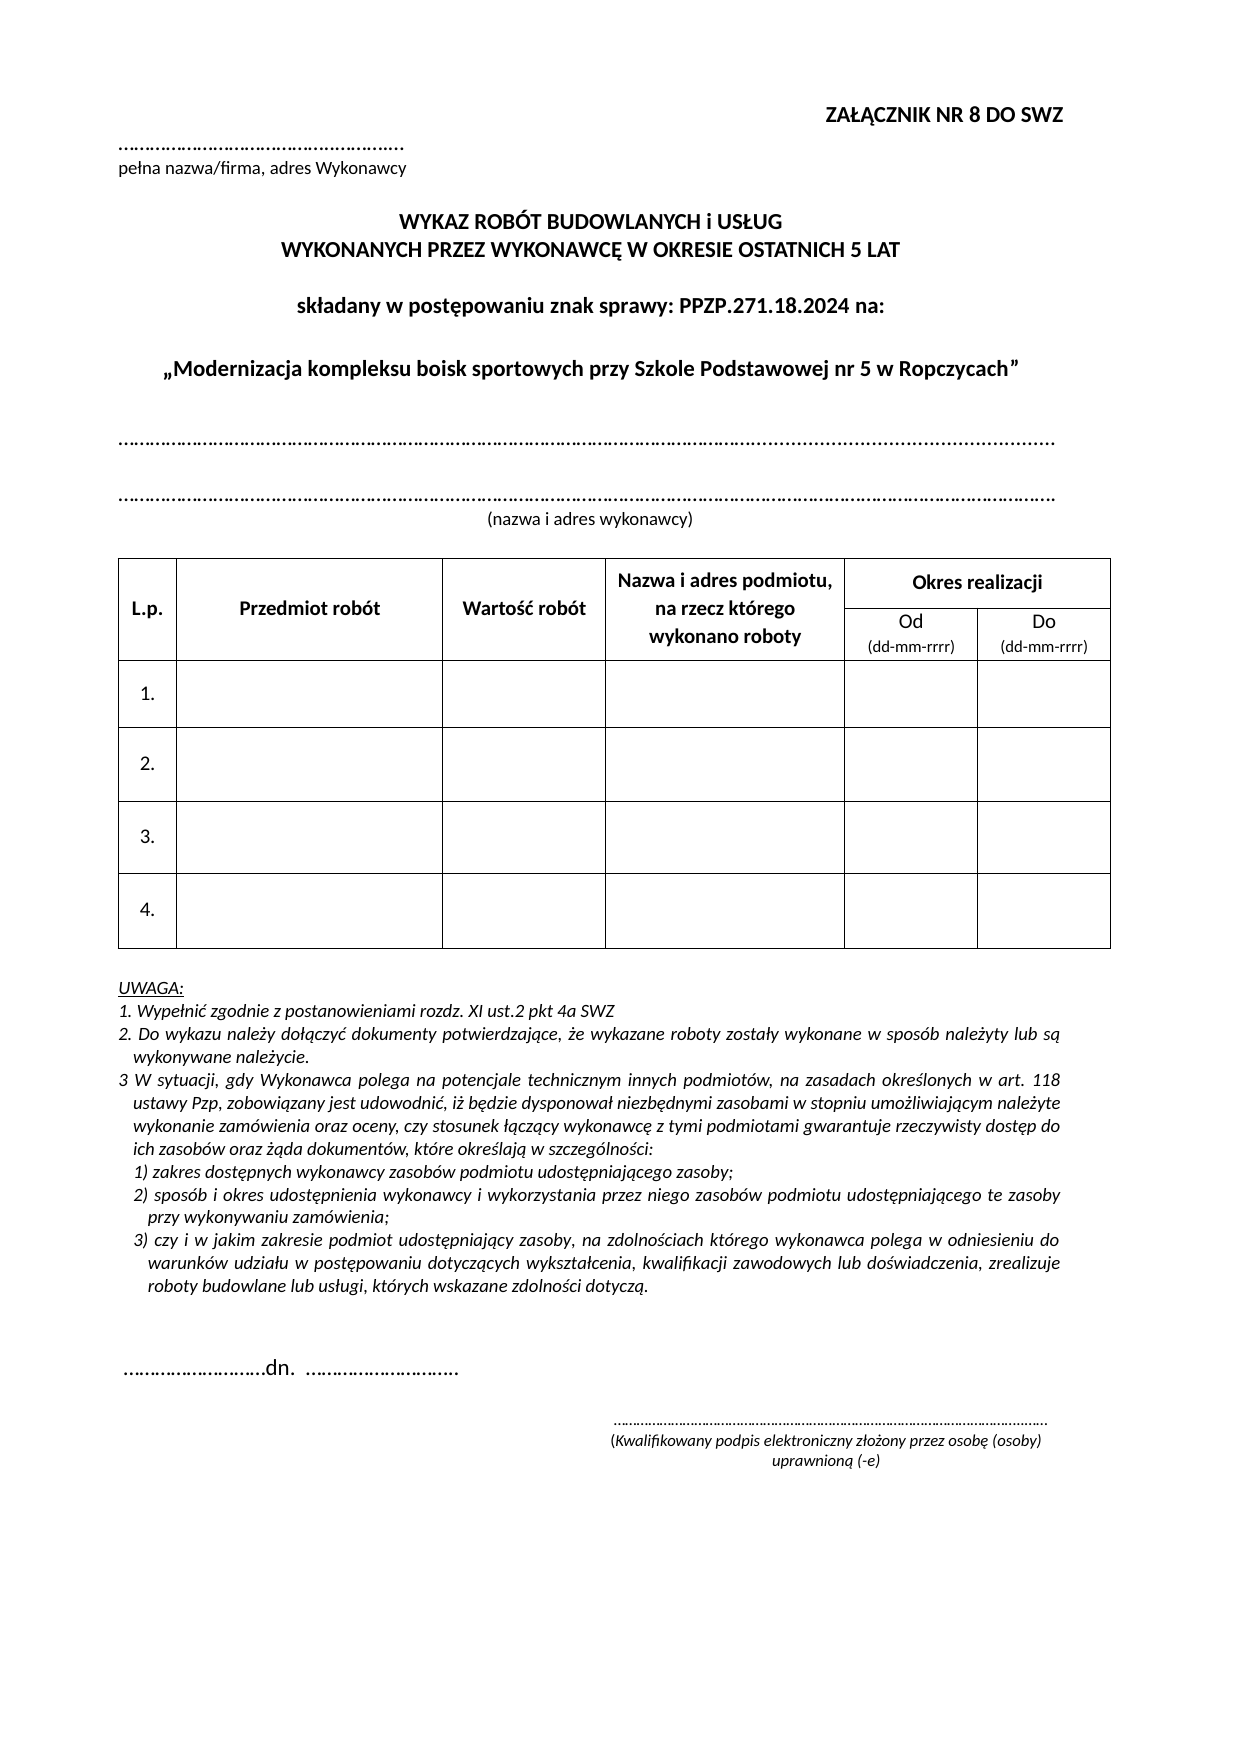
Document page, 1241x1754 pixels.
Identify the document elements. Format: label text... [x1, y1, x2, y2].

table_cell [978, 874, 1110, 947]
text 2. Do wykazu należy dołączyć dokumenty potwierdzające, że wykazane roboty zostały wykonane w sposób należyty lub są wykonywane należycie. [118, 1022, 1063, 1068]
table_cell [606, 728, 844, 801]
text 3 W sytuacji, gdy Wykonawca polega na potencjale technicznym innych podmiotów, na zasadach określonych w art. 118 ustawy Pzp, zobowiązany jest udowodnić, iż będzie dysponował niezbędnymi zasobami w stopniu umożliwiającym należyte wykonanie zamówienia oraz oceny, czy stosunek łączący wykonawcę z tymi podmiotami gwarantuje rzeczywisty dostęp do ich zasobów oraz żąda dokumentów, które określają w szczególności: [118, 1068, 1063, 1160]
table_cell [845, 661, 977, 727]
table_cell 2. [119, 728, 176, 801]
table_header Wartość robót [443, 559, 605, 659]
table_header Okres realizacji [845, 559, 1110, 608]
text składany w postępowaniu znak sprawy: PPZP.271.18.2024 na: [118, 291, 1063, 319]
text 3) czy i w jakim zakresie podmiot udostępniający zasoby, na zdolnościach którego wykonawca polega w odniesieniu do warunków udziału w postępowaniu dotyczących wykształcenia, kwalifikacji zawodowych lub doświadczenia, zrealizuje roboty budowlane lub usługi, których wskazane zdolności dotyczą. [133, 1229, 1063, 1297]
table_cell Od (dd-mm-rrrr) [845, 609, 977, 659]
text pełna nazwa/firma, adres Wykonawcy [118, 156, 1063, 179]
table_cell [177, 874, 442, 947]
table_cell [443, 874, 605, 947]
table_cell [177, 661, 442, 727]
table_cell [606, 661, 844, 727]
text ZAŁĄCZNIK NR 8 DO SWZ [782, 100, 1063, 128]
text 2) sposób i okres udostępnienia wykonawcy i wykorzystania przez niego zasobów podmiotu udostępniającego te zasoby przy wykonywaniu zamówienia; [133, 1183, 1063, 1229]
table_cell 1. [119, 661, 176, 727]
table_cell [606, 874, 844, 947]
text (Kwalifikowany podpis elektroniczny złożony przez osobę (osoby) uprawnioną (-e) [591, 1430, 1063, 1470]
table_header Nazwa i adres podmiotu, na rzecz którego wykonano roboty [606, 559, 844, 659]
table_cell [443, 802, 605, 873]
table_cell [845, 728, 977, 801]
table_cell [443, 661, 605, 727]
table_cell [845, 802, 977, 873]
text UWAGA: [118, 977, 1063, 999]
table_cell [177, 728, 442, 801]
table_cell Do (dd-mm-rrrr) [978, 609, 1110, 659]
text WYKONANYCH PRZEZ WYKONAWCĘ W OKRESIE OSTATNICH 5 LAT [118, 235, 1063, 263]
table_cell [606, 802, 844, 873]
text (nazwa i adres wykonawcy) [118, 507, 1063, 530]
text WYKAZ ROBÓT BUDOWLANYCH i USŁUG [118, 207, 1063, 235]
text ……………………………………………………………………………………………………………………………………………………………. [118, 479, 1063, 507]
text „Modernizacja kompleksu boisk sportowych przy Szkole Podstawowej nr 5 w Ropczycach” [118, 352, 1063, 382]
table_cell [978, 802, 1110, 873]
text …………………………………………………………………………………………………………..................................................... [118, 423, 1063, 451]
text ……………………………………………………………………………………………..…… [118, 1409, 1063, 1430]
table_header Przedmiot robót [177, 559, 442, 659]
table_cell [443, 728, 605, 801]
text 1) zakres dostępnych wykonawcy zasobów podmiotu udostępniającego zasoby; [133, 1160, 1063, 1183]
text ………………………dn. ……………………….. [118, 1353, 1063, 1381]
table_cell [177, 802, 442, 873]
table_cell 3. [119, 802, 176, 873]
table_cell 4. [119, 874, 176, 947]
text …………………………………..……….… [118, 128, 1063, 156]
table_cell [978, 661, 1110, 727]
table_cell [978, 728, 1110, 801]
text 1. Wypełnić zgodnie z postanowieniami rozdz. XI ust.2 pkt 4a SWZ [118, 999, 1063, 1022]
table_header L.p. [119, 559, 176, 659]
table_cell [845, 874, 977, 947]
